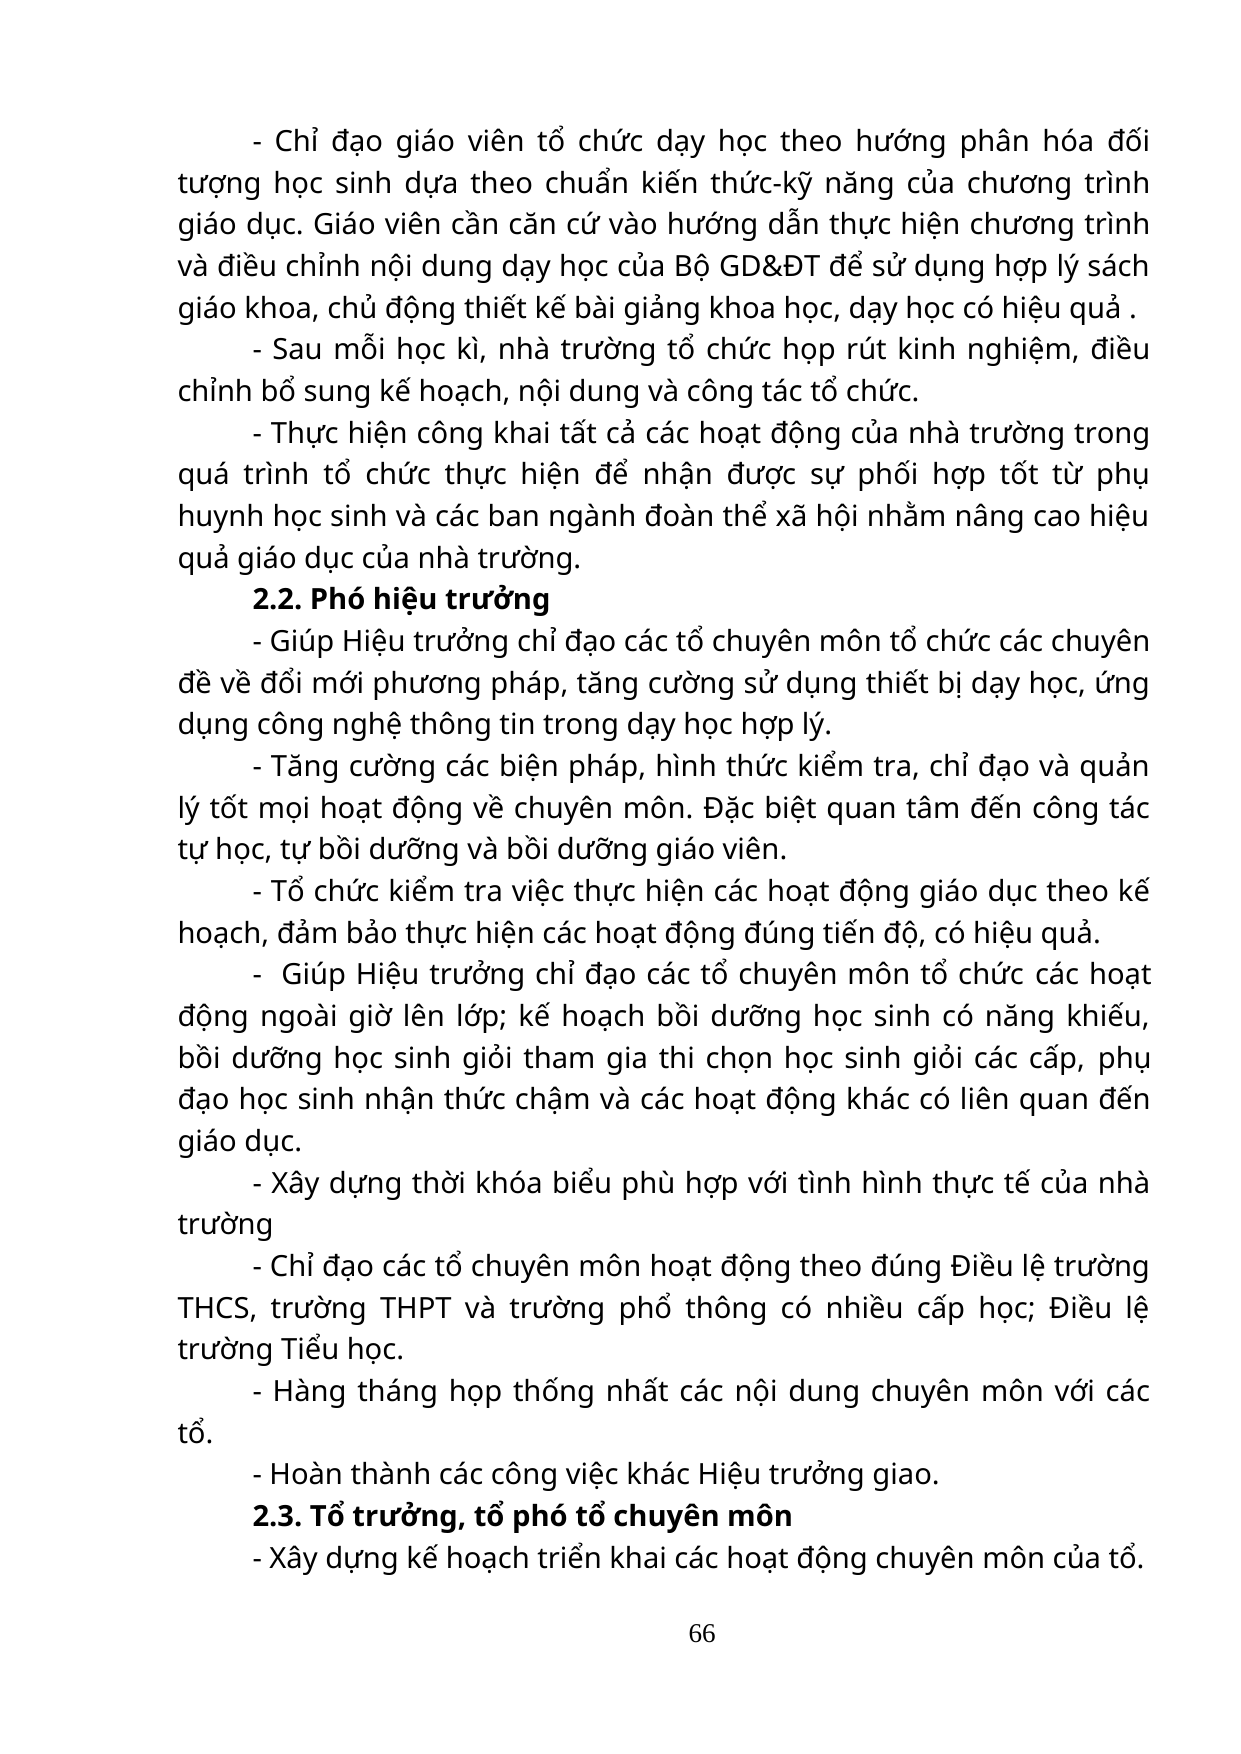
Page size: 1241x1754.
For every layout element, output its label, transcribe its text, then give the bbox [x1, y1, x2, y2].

text - Chỉ đạo các tổ chuyên môn hoạt động theo đúng Điều lệ trường THCS, trường THPT và trường phổ thông có nhiều cấp học; Điều lệ trường Tiểu học. [177, 1243, 1152, 1368]
text - Hoàn thành các công việc khác Hiệu trưởng giao. [177, 1451, 1152, 1493]
text - Thực hiện công khai tất cả các hoạt động của nhà trường trong quá trình tổ chức thực hiện để nhận được sự phối hợp tốt từ phụ huynh học sinh và các ban ngành đoàn thể xã hội nhằm nâng cao hiệu quả giáo dục của nhà trường. [177, 410, 1152, 576]
text - Xây dựng kế hoạch triển khai các hoạt động chuyên môn của tổ. [177, 1535, 1152, 1576]
text - Tăng cường các biện pháp, hình thức kiểm tra, chỉ đạo và quản lý tốt mọi hoạt động về chuyên môn. Đặc biệt quan tâm đến công tác tự học, tự bồi dưỡng và bồi dưỡng giáo viên. [177, 743, 1152, 868]
text - Sau mỗi học kì, nhà trường tổ chức họp rút kinh nghiệm, điều chỉnh bổ sung kế hoạch, nội dung và công tác tổ chức. [177, 326, 1152, 410]
text - Tổ chức kiểm tra việc thực hiện các hoạt động giáo dục theo kế hoạch, đảm bảo thực hiện các hoạt động đúng tiến độ, có hiệu quả. [177, 868, 1152, 951]
text 2.2. Phó hiệu trưởng [177, 576, 1152, 618]
text - Giúp Hiệu trưởng chỉ đạo các tổ chuyên môn tổ chức các chuyên đề về đổi mới phương pháp, tăng cường sử dụng thiết bị dạy học, ứng dụng công nghệ thông tin trong dạy học hợp lý. [177, 618, 1152, 743]
text - Hàng tháng họp thống nhất các nội dung chuyên môn với các tổ. [177, 1368, 1152, 1451]
text - Chỉ đạo giáo viên tổ chức dạy học theo hướng phân hóa đối tượng học sinh dựa theo chuẩn kiến thức-kỹ năng của chương trình giáo dục. Giáo viên cần căn cứ vào hướng dẫn thực hiện chương trình và điều chỉnh nội dung dạy học của Bộ GD&ĐT để sử dụng hợp lý sách giáo khoa, chủ động thiết kế bài giảng khoa học, dạy học có hiệu quả . [177, 118, 1152, 326]
text - Xây dựng thời khóa biểu phù hợp với tình hình thực tế của nhà trường [177, 1160, 1152, 1243]
text 2.3. Tổ trưởng, tổ phó tổ chuyên môn [177, 1493, 1152, 1535]
text - Giúp Hiệu trưởng chỉ đạo các tổ chuyên môn tổ chức các hoạt động ngoài giờ lên lớp; kế hoạch bồi dưỡng học sinh có năng khiếu, bồi dưỡng học sinh giỏi tham gia thi chọn học sinh giỏi các cấp, phụ đạo học sinh nhận thức chậm và các hoạt động khác có liên quan đến giáo dục. [177, 951, 1152, 1160]
